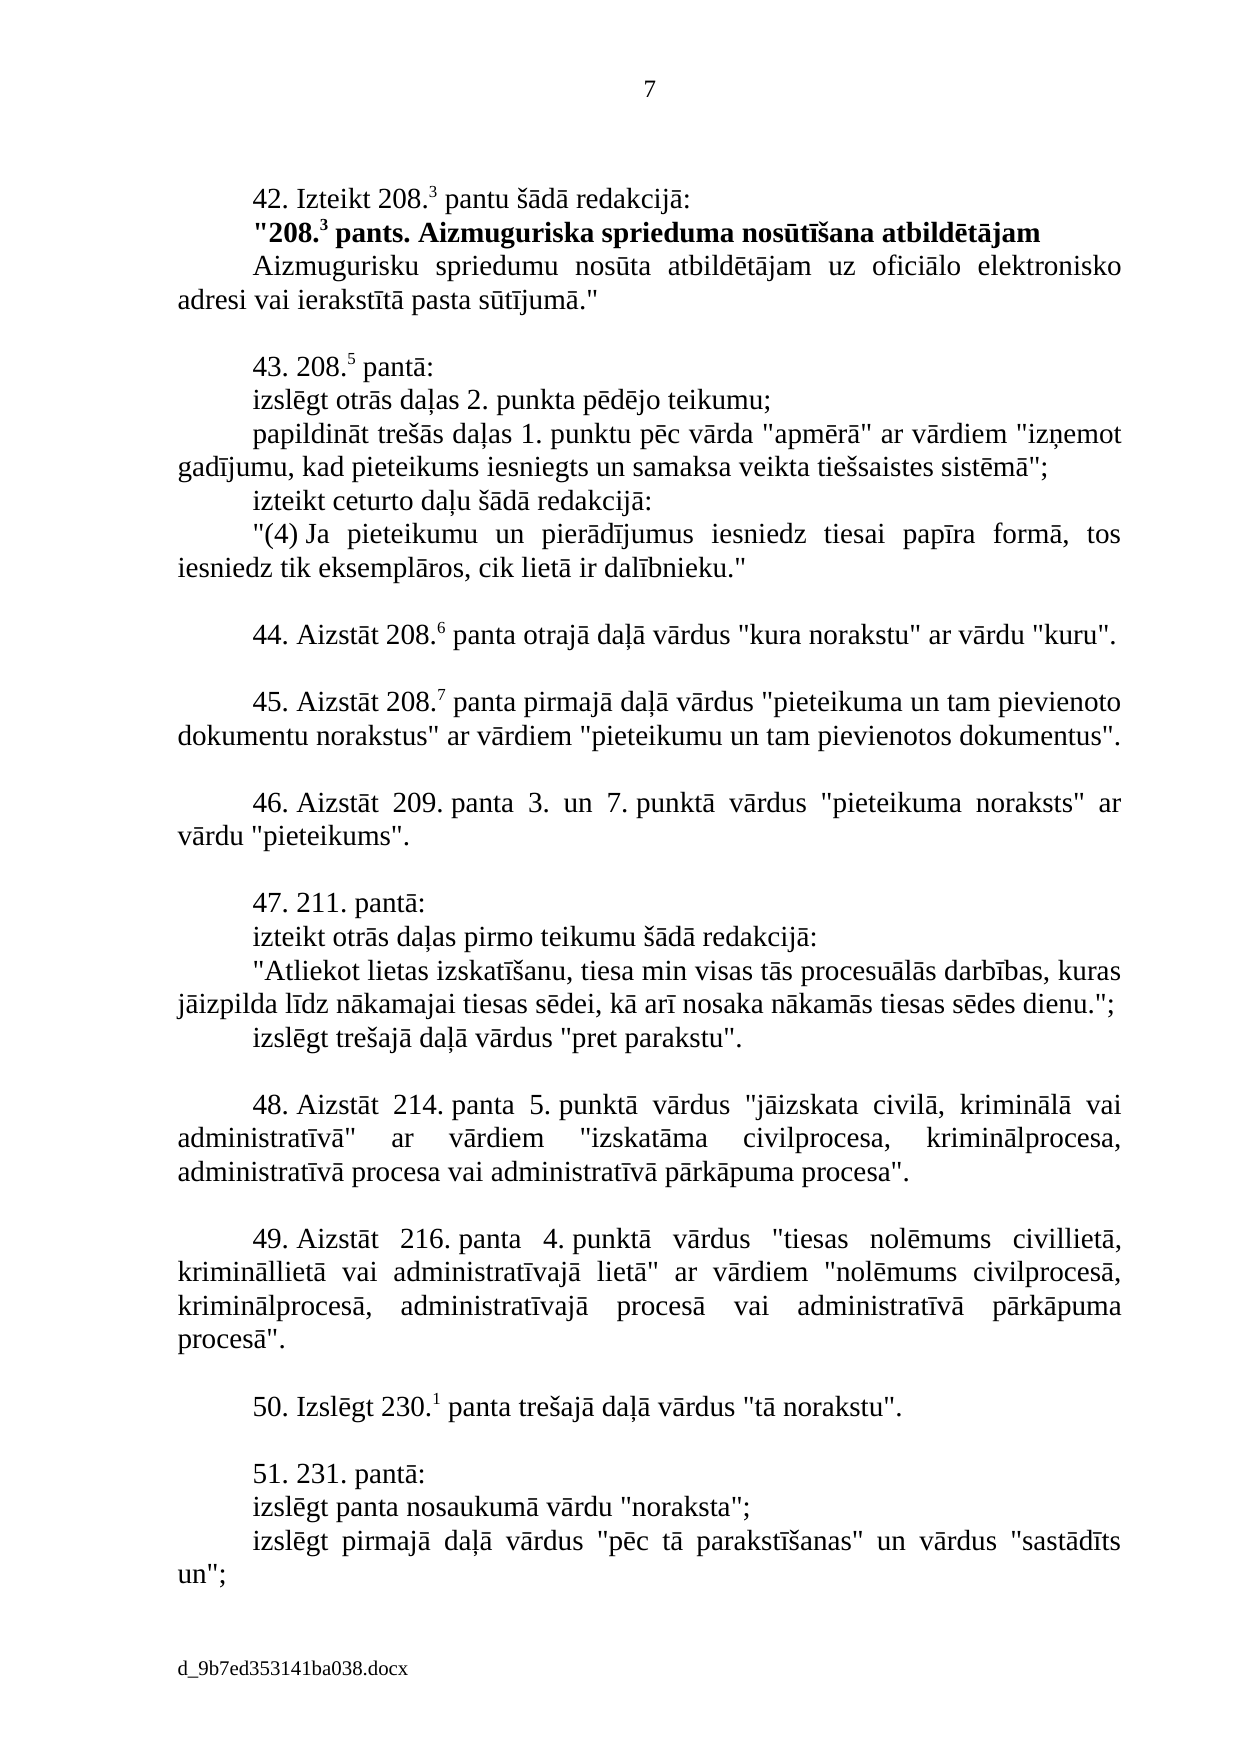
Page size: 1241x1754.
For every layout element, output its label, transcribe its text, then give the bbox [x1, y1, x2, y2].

text 42. Izteikt 208.3 pantu šādā redakcijā: [177, 181, 1122, 215]
text 50. Izslēgt 230.1 panta trešajā daļā vārdus "tā norakstu". [177, 1389, 1122, 1422]
text 46. Aizstāt 209. panta 3. un 7. punktā vārdus "pieteikuma noraksts" ar vārdu "pieteikums". [177, 785, 1122, 852]
text 48. Aizstāt 214. panta 5. punktā vārdus "jāizskata civilā, kriminālā vai administratīvā" ar vārdiem "izskatāma civilprocesa, kriminālprocesa, administratīvā procesa vai administratīvā pārkāpuma procesa". [177, 1087, 1122, 1187]
text izteikt otrās daļas pirmo teikumu šādā redakcijā: [177, 919, 1122, 953]
text Aizmugurisku spriedumu nosūta atbildētājam uz oficiālo elektronisko adresi vai ierakstītā pasta sūtījumā." [177, 248, 1122, 315]
text 49. Aizstāt 216. panta 4. punktā vārdus "tiesas nolēmums civillietā, krimināllietā vai administratīvajā lietā" ar vārdiem "nolēmums civilprocesā, kriminālprocesā, administratīvajā procesā vai administratīvā pārkāpuma procesā". [177, 1221, 1122, 1355]
text izteikt ceturto daļu šādā redakcijā: [177, 483, 1122, 517]
text papildināt trešās daļas 1. punktu pēc vārda "apmērā" ar vārdiem "izņemot gadījumu, kad pieteikums iesniegts un samaksa veikta tiešsaistes sistēmā"; [177, 416, 1122, 483]
text izslēgt trešajā daļā vārdus "pret parakstu". [177, 1020, 1122, 1053]
text izslēgt otrās daļas 2. punkta pēdējo teikumu; [177, 382, 1122, 416]
text "Atliekot lietas izskatīšanu, tiesa min visas tās procesuālās darbības, kuras jāizpilda līdz nākamajai tiesas sēdei, kā arī nosaka nākamās tiesas sēdes dienu."; [177, 953, 1122, 1020]
text 44. Aizstāt 208.6 panta otrajā daļā vārdus "kura norakstu" ar vārdu "kuru". [177, 617, 1122, 651]
text izslēgt panta nosaukumā vārdu "noraksta"; [177, 1489, 1122, 1523]
text 45. Aizstāt 208.7 panta pirmajā daļā vārdus "pieteikuma un tam pievienoto dokumentu norakstus" ar vārdiem "pieteikumu un tam pievienotos dokumentus". [177, 684, 1122, 751]
text izslēgt pirmajā daļā vārdus "pēc tā parakstīšanas" un vārdus "sastādīts un"; [177, 1523, 1122, 1590]
text 47. 211. pantā: [177, 886, 1122, 919]
text 43. 208.5 pantā: [177, 349, 1122, 382]
text "(4) Ja pieteikumu un pierādījumus iesniedz tiesai papīra formā, tos iesniedz tik eksemplāros, cik lietā ir dalībnieku." [177, 517, 1122, 584]
text 51. 231. pantā: [177, 1456, 1122, 1489]
text "208.3 pants. Aizmuguriska sprieduma nosūtīšana atbildētājam [177, 215, 1122, 248]
